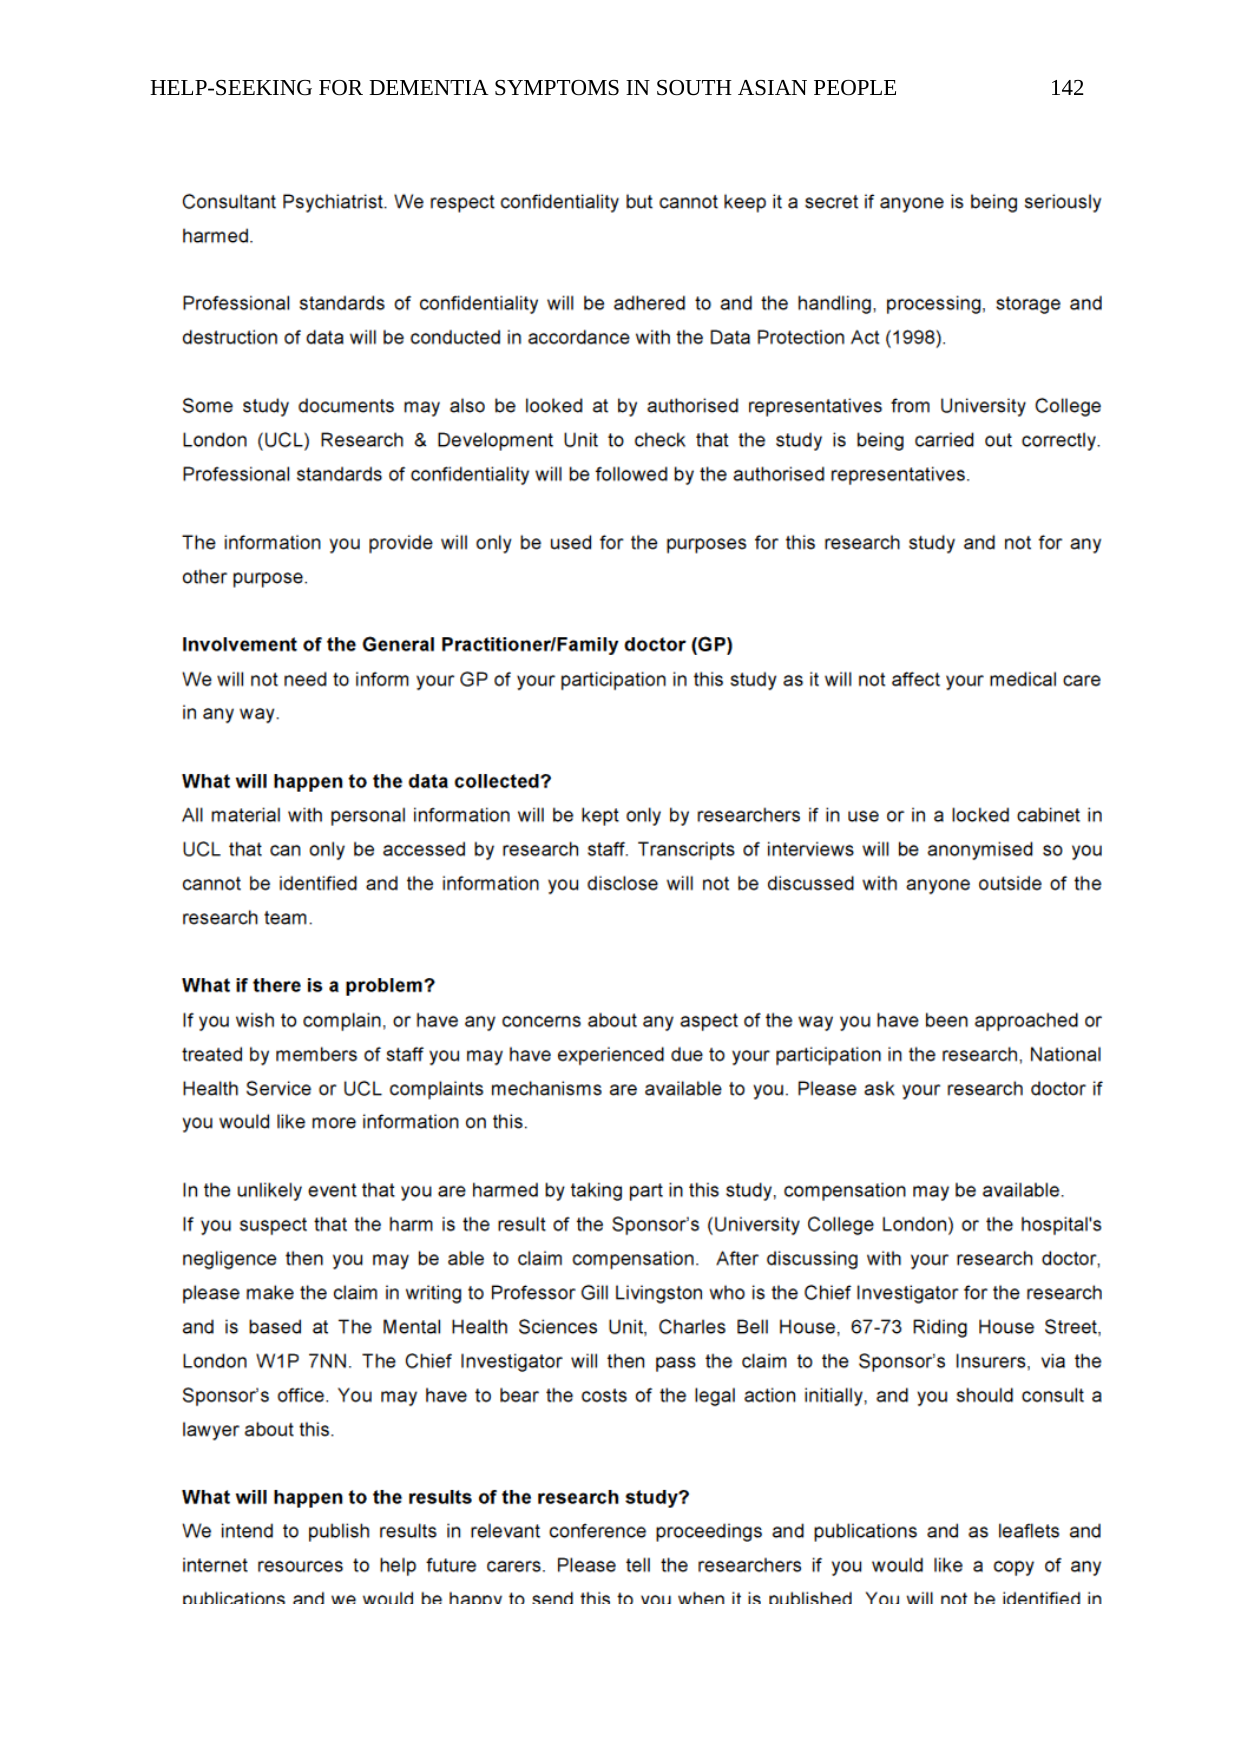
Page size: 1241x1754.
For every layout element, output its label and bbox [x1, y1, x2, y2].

picture [150, 150, 1142, 1604]
